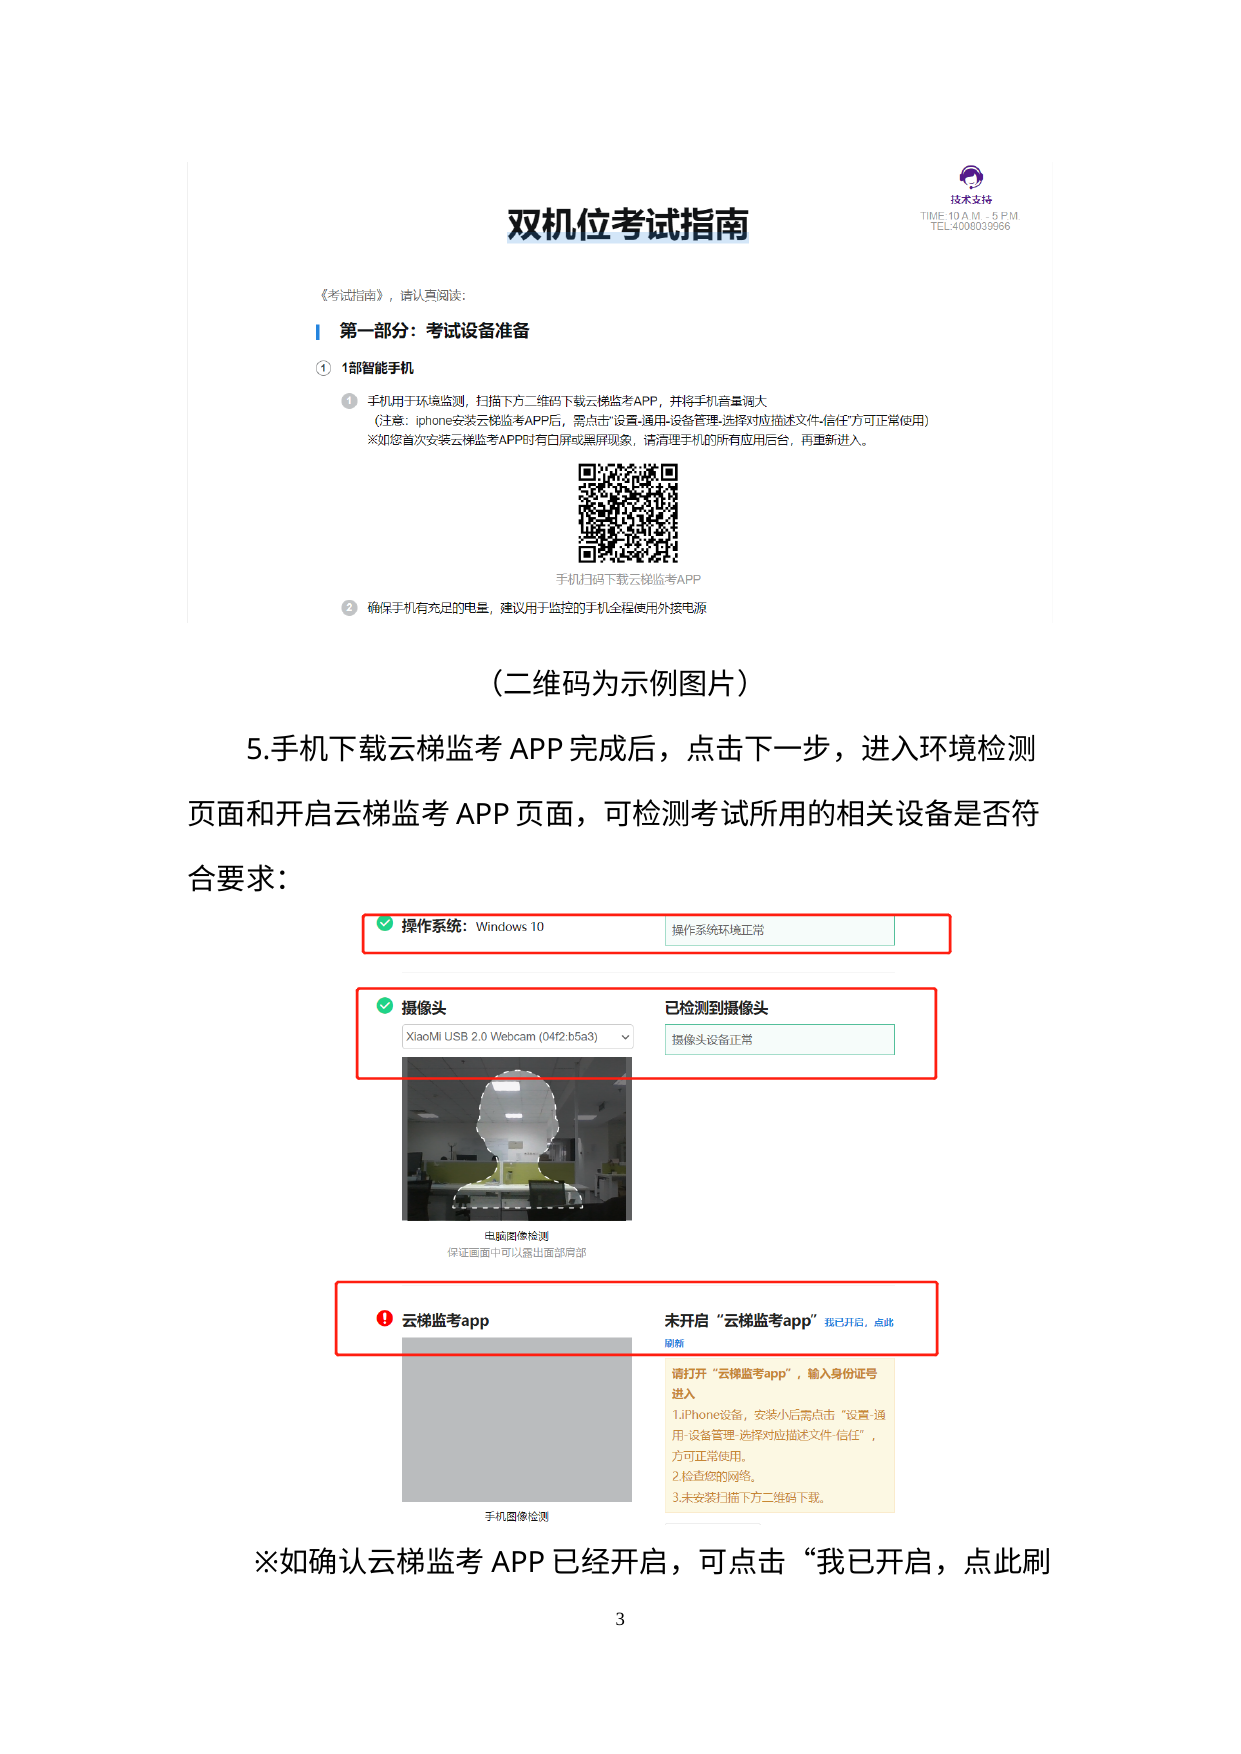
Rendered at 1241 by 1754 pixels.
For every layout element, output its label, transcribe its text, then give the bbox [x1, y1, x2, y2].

text （二维码为示例图片） [187, 649, 1053, 714]
text 5.手机下载云梯监考APP完成后，点击下一步，进入环境检测页面和开启云梯监考APP页面，可检测考试所用的相关设备是否符合要求： [187, 714, 1053, 909]
picture [187, 162, 1053, 623]
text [254, 1527, 1053, 1592]
picture [268, 909, 1031, 1525]
